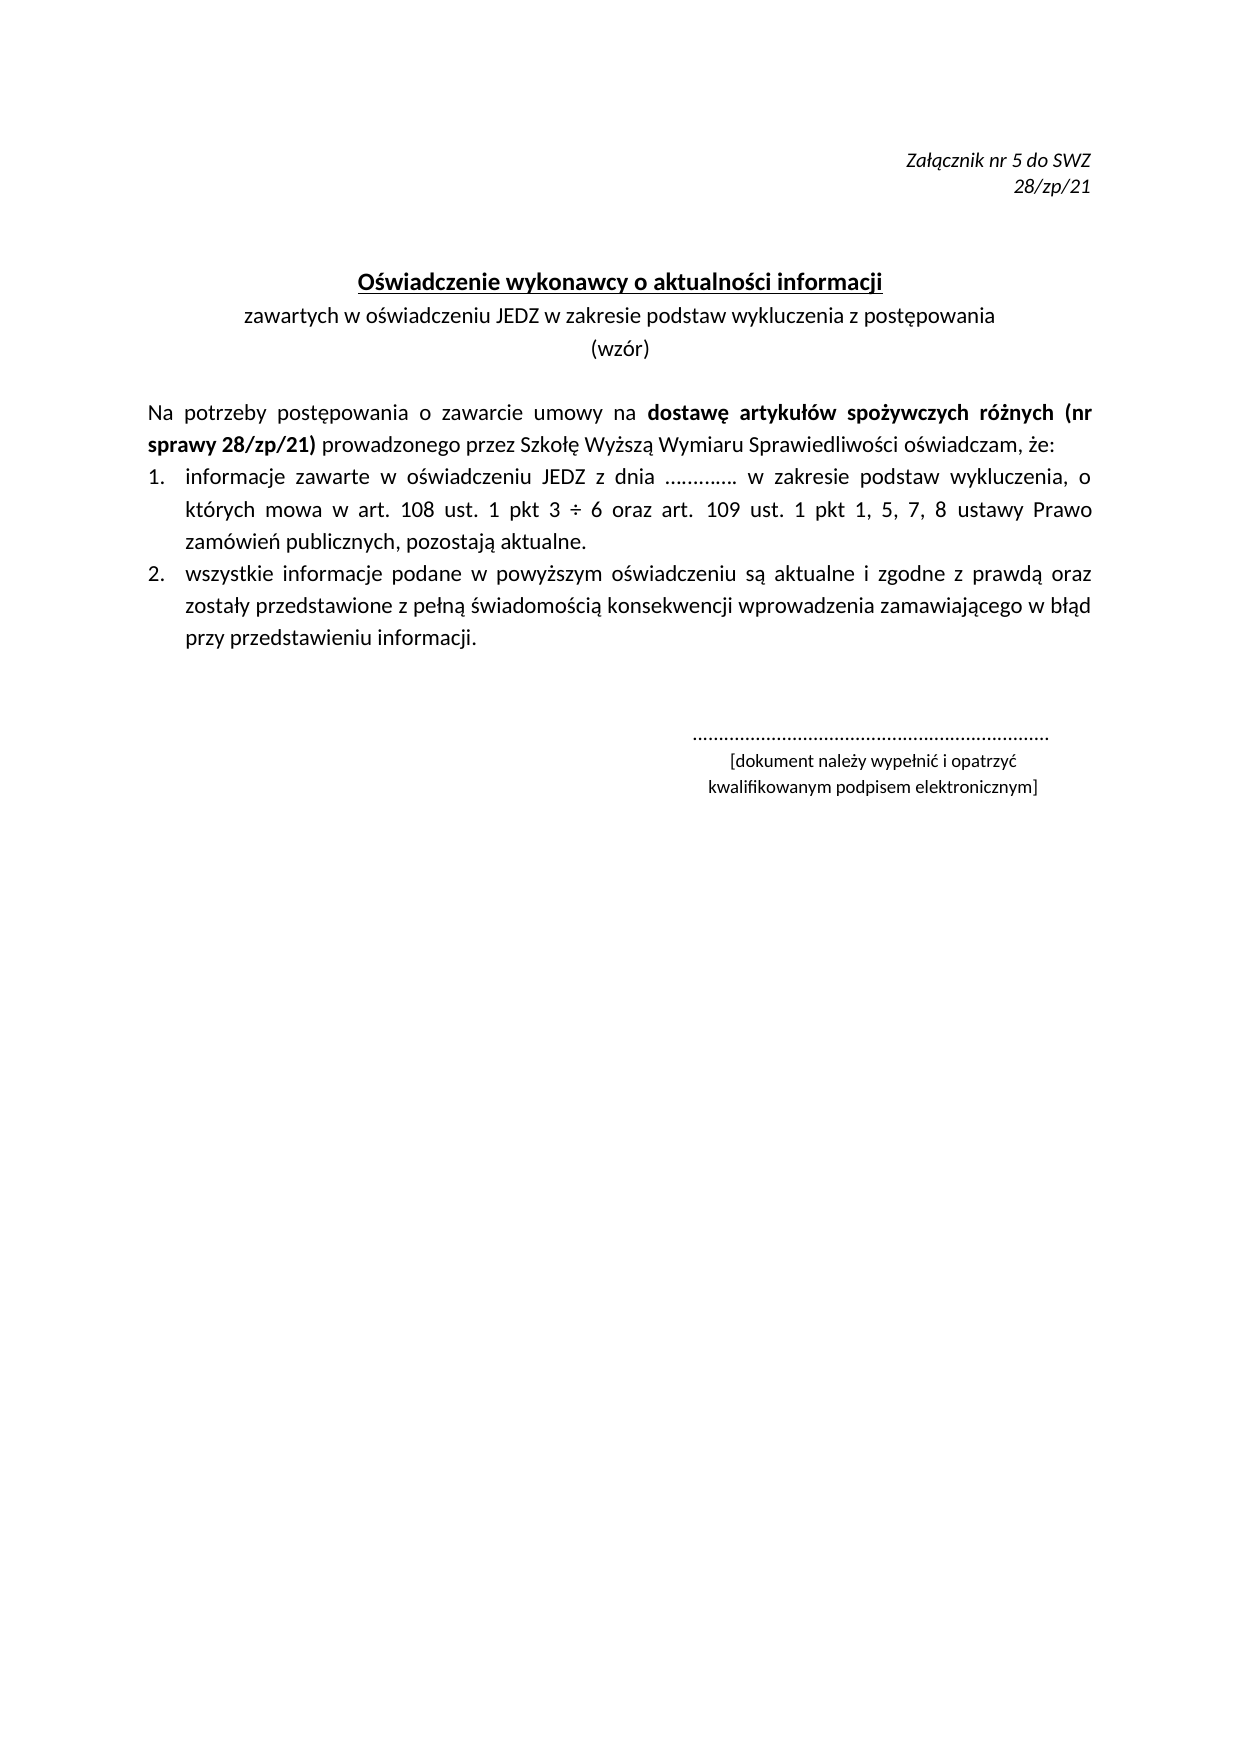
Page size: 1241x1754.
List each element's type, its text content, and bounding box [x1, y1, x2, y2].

text Oświadczenie wykonawcy o aktualności informacji [148, 267, 1093, 297]
list informacje zawarte w oświadczeniu JEDZ z dnia …......…. w zakresie podstaw wykluczenia, o których mowa w art. 108 ust. 1 pkt 3 ÷ 6 oraz art. 109 ust. 1 pkt 1, 5, 7, 8 ustawy Prawo zamówień publicznych, pozostają aktualne. [148, 462, 1093, 555]
text Na potrzeby postępowania o zawarcie umowy na dostawę artykułów spożywczych różnych (nr sprawy 28/zp/21) prowadzonego przez Szkołę Wyższą Wymiaru Sprawiedliwości oświadczam, że: [148, 398, 1093, 458]
text zawartych w oświadczeniu JEDZ w zakresie podstaw wykluczenia z postępowania [148, 302, 1093, 329]
text 28/zp/21 [148, 173, 1093, 198]
text (wzór) [148, 334, 1093, 362]
text .................................................................... [649, 720, 1093, 745]
text [dokument należy wypełnić i opatrzyć [654, 749, 1093, 772]
list wszystkie informacje podane w powyższym oświadczeniu są aktualne i zgodne z prawdą oraz zostały przedstawione z pełną świadomością konsekwencji wprowadzenia zamawiającego w błąd przy przedstawieniu informacji. [148, 559, 1093, 651]
subtitle Załącznik nr 5 do SWZ [148, 148, 1093, 173]
text kwalifikowanym podpisem elektronicznym] [654, 776, 1093, 798]
